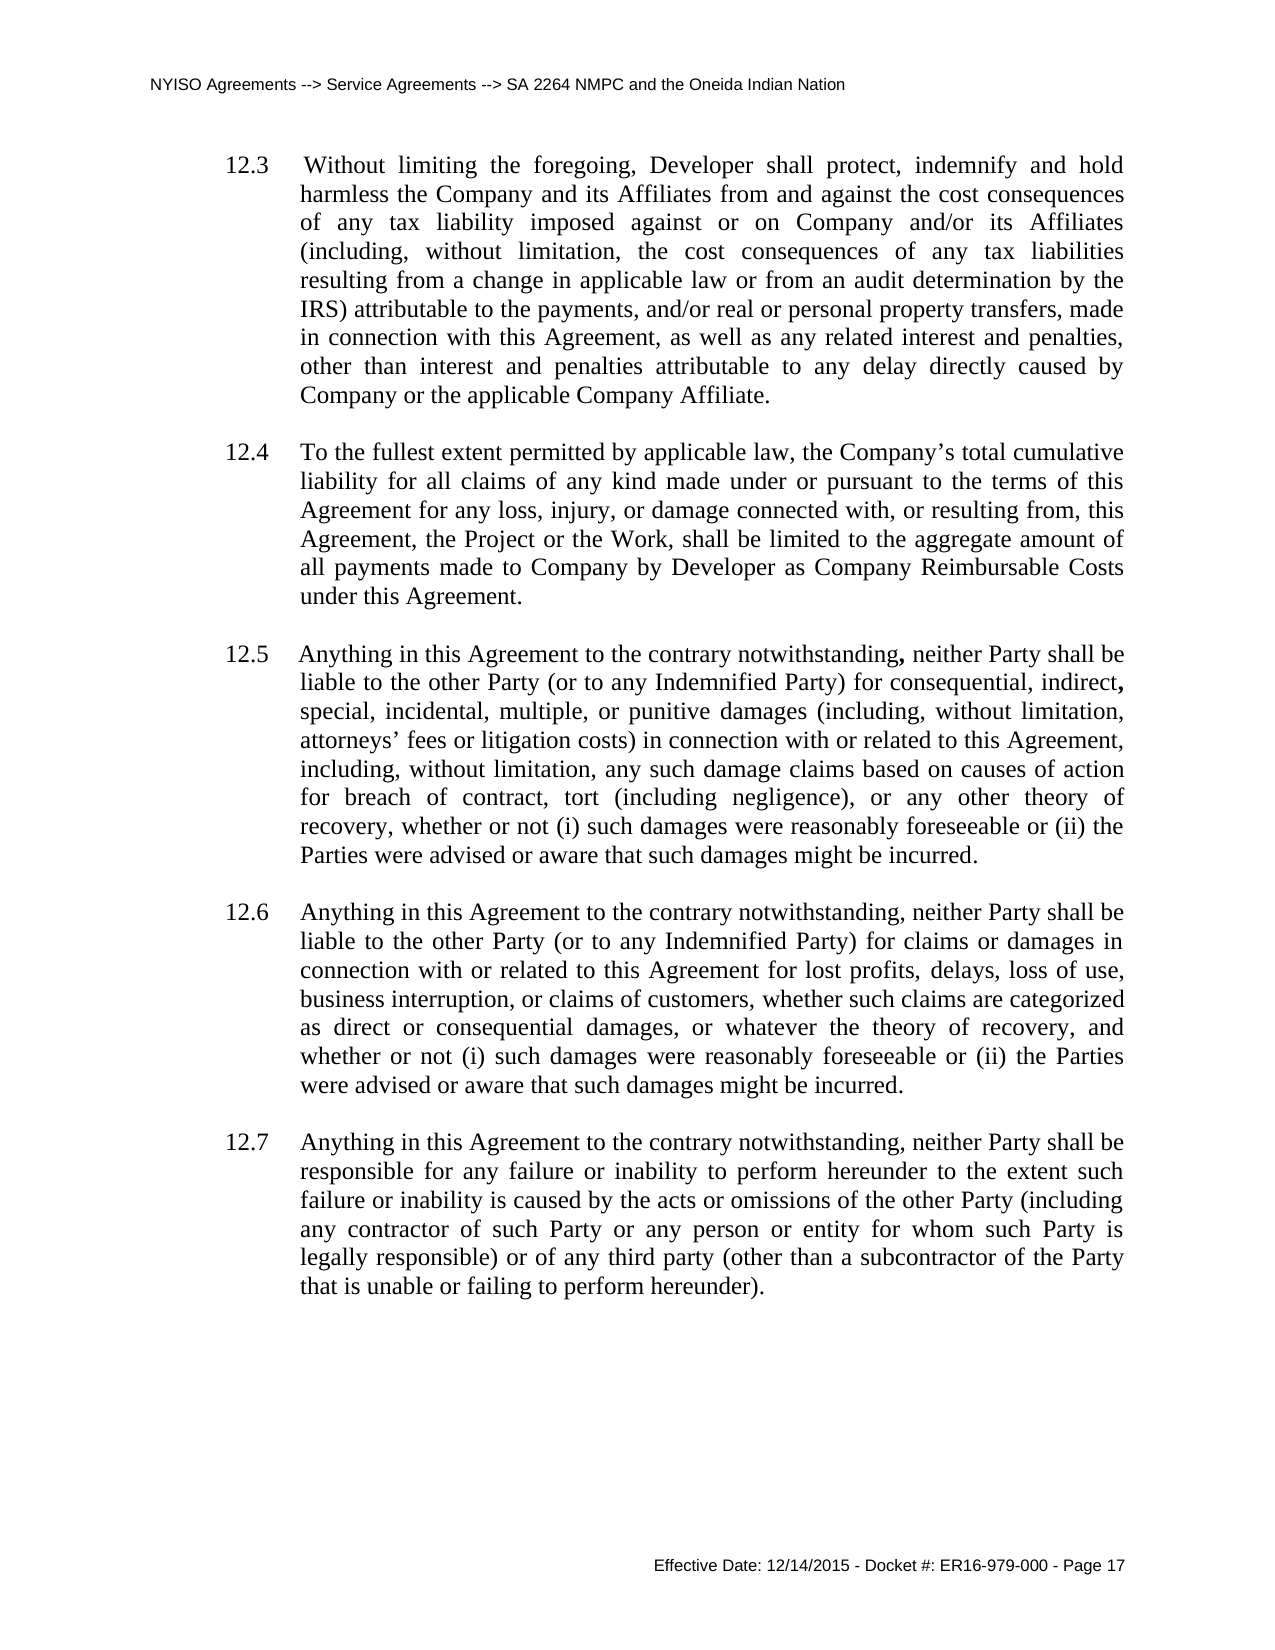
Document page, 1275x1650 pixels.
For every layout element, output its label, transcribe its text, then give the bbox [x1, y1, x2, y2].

text 12.3 Without limiting the foregoing, Developer shall protect, indemnify and hold harmless the Company and its Affiliates from and against the cost consequences of any tax liability imposed against or on Company and/or its Affiliates (including, without limitation, the cost consequences of any tax liabilities resulting from a change in applicable law or from an audit determination by the IRS) attributable to the payments, and/or real or personal property transfers, made in connection with this Agreement, as well as any related interest and penalties, other than interest and penalties attributable to any delay directly caused by Company or the applicable Company Affiliate. [225, 150, 1125, 409]
text 12.6 Anything in this Agreement to the contrary notwithstanding, neither Party shall be liable to the other Party (or to any Indemnified Party) for claims or damages in connection with or related to this Agreement for lost profits, delays, loss of use, business interruption, or claims of customers, whether such claims are categorized as direct or consequential damages, or whatever the theory of recovery, and whether or not (i) such damages were reasonably foreseeable or (ii) the Parties were advised or aware that such damages might be incurred. [225, 897, 1125, 1099]
text 12.4 To the fullest extent permitted by applicable law, the Company’s total cumulative liability for all claims of any kind made under or pursuant to the terms of this Agreement for any loss, injury, or damage connected with, or resulting from, this Agreement, the Project or the Work, shall be limited to the aggregate amount of all payments made to Company by Developer as Company Reimbursable Costs under this Agreement. [225, 437, 1125, 610]
text 12.7 Anything in this Agreement to the contrary notwithstanding, neither Party shall be responsible for any failure or inability to perform hereunder to the extent such failure or inability is caused by the acts or omissions of the other Party (including any contractor of such Party or any person or entity for whom such Party is legally responsible) or of any third party (other than a subcontractor of the Party that is unable or failing to perform hereunder). [225, 1127, 1125, 1300]
text 12.5 Anything in this Agreement to the contrary notwithstanding, neither Party shall be liable to the other Party (or to any Indemnified Party) for consequential, indirect, special, incidental, multiple, or punitive damages (including, without limitation, attorneys’ fees or litigation costs) in connection with or related to this Agreement, including, without limitation, any such damage claims based on causes of action for breach of contract, tort (including negligence), or any other theory of recovery, whether or not (i) such damages were reasonably foreseeable or (ii) the Parties were advised or aware that such damages might be incurred. [225, 639, 1125, 869]
